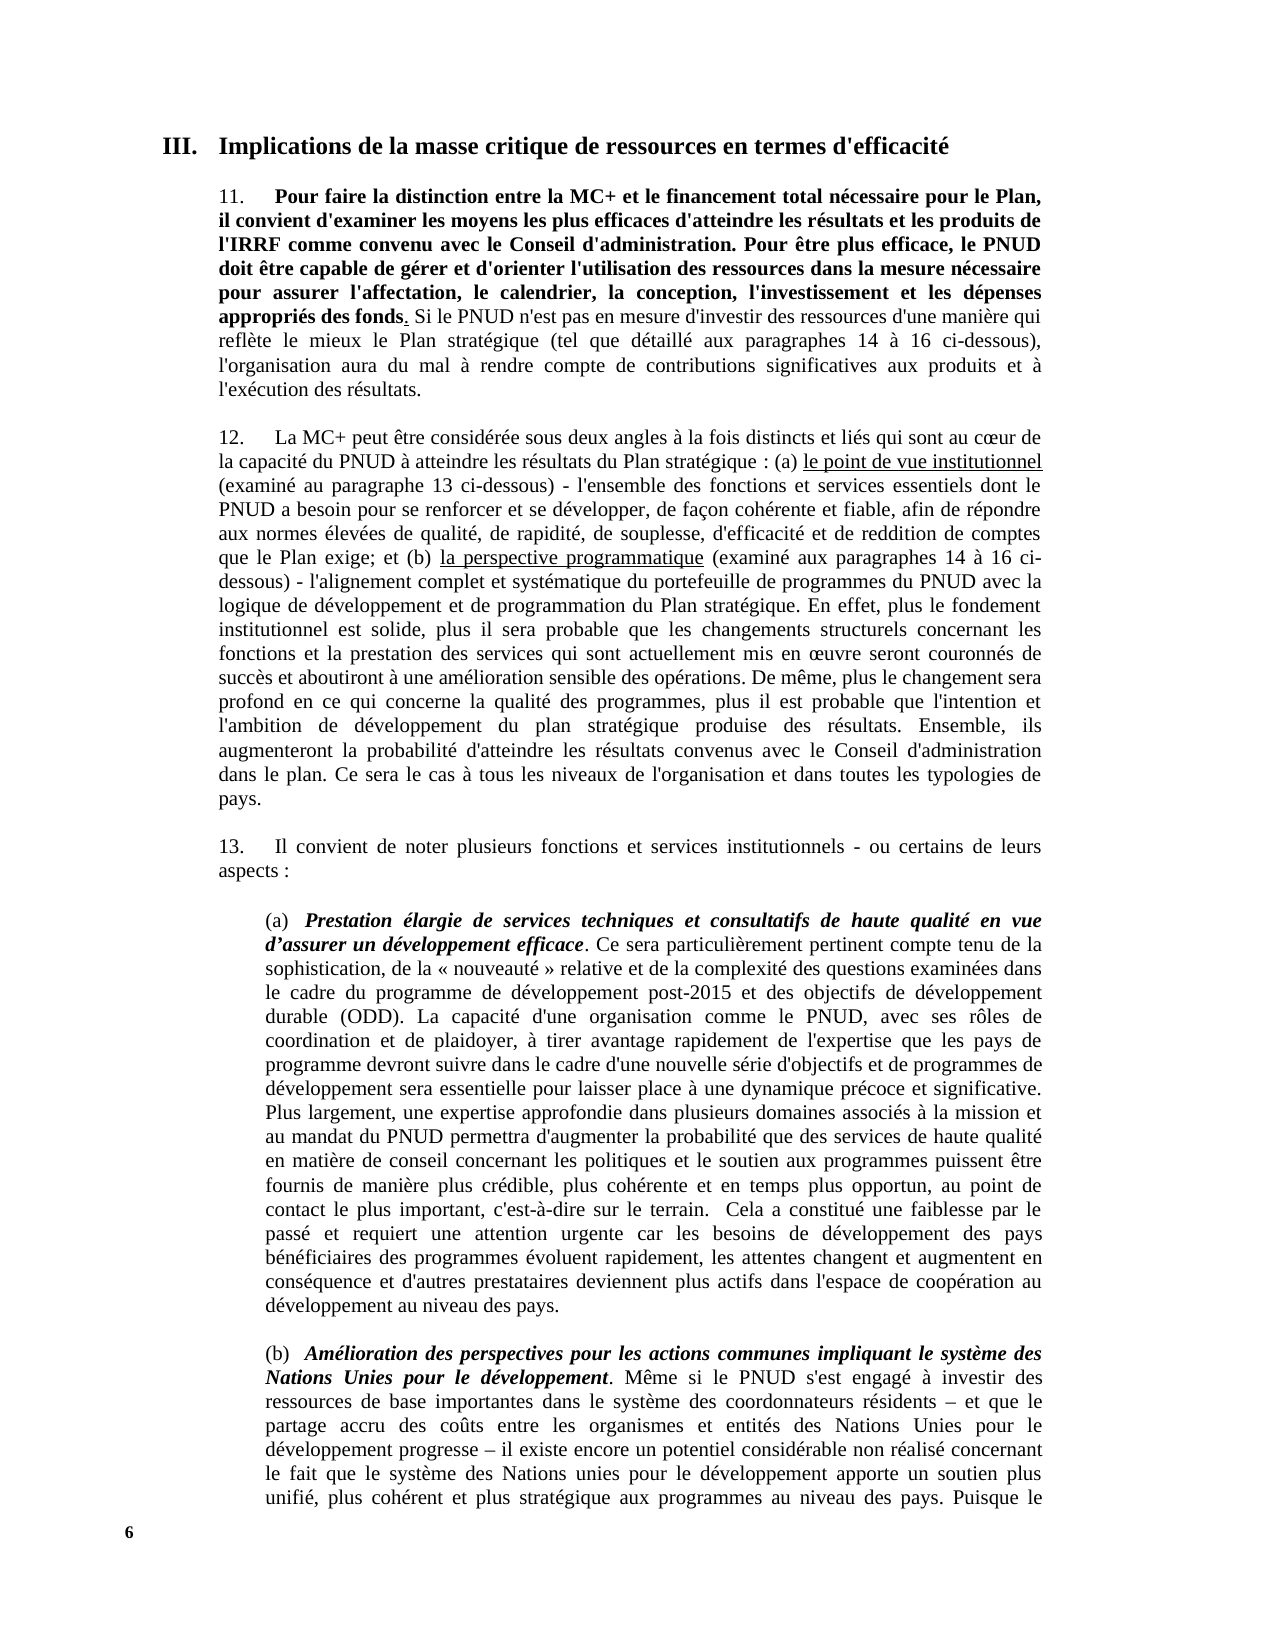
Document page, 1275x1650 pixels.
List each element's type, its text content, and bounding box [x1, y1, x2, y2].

list Pour faire la distinction entre la MC+ et le financement total nécessaire pour le Plan, il convient d'examiner les moyens les plus efficaces d'atteindre les résultats et les produits de l'IRRF comme convenu avec le Conseil d'administration. Pour être plus efficace, le PNUD doit être capable de gérer et d'orienter l'utilisation des ressources dans la mesure nécessaire pour assurer l'affectation, le calendrier, la conception, l'investissement et les dépenses appropriés des fonds. Si le PNUD n'est pas en mesure d'investir des ressources d'une manière qui reflète le mieux le Plan stratégique (tel que détaillé aux paragraphes 14 à 16 ci-dessous), l'organisation aura du mal à rendre compte de contributions significatives aux produits et à l'exécution des résultats. [218, 184, 1042, 401]
list Prestation élargie de services techniques et consultatifs de haute qualité en vue d’assurer un développement efficace. Ce sera particulièrement pertinent compte tenu de la sophistication, de la « nouveauté » relative et de la complexité des questions examinées dans le cadre du programme de développement post-2015 et des objectifs de développement durable (ODD). La capacité d'une organisation comme le PNUD, avec ses rôles de coordination et de plaidoyer, à tirer avantage rapidement de l'expertise que les pays de programme devront suivre dans le cadre d'une nouvelle série d'objectifs et de programmes de développement sera essentielle pour laisser place à une dynamique précoce et significative. Plus largement, une expertise approfondie dans plusieurs domaines associés à la mission et au mandat du PNUD permettra d'augmenter la probabilité que des services de haute qualité en matière de conseil concernant les politiques et le soutien aux programmes puissent être fournis de manière plus crédible, plus cohérente et en temps plus opportun, au point de contact le plus important, c'est-à-dire sur le terrain. Cela a constitué une faiblesse par le passé et requiert une attention urgente car les besoins de développement des pays bénéficiaires des programmes évoluent rapidement, les attentes changent et augmentent en conséquence et d'autres prestataires deviennent plus actifs dans l'espace de coopération au développement au niveau des pays. [265, 908, 1043, 1317]
list La MC+ peut être considérée sous deux angles à la fois distincts et liés qui sont au cœur de la capacité du PNUD à atteindre les résultats du Plan stratégique : (a) le point de vue institutionnel (examiné au paragraphe 13 ci-dessous) - l'ensemble des fonctions et services essentiels dont le PNUD a besoin pour se renforcer et se développer, de façon cohérente et fiable, afin de répondre aux normes élevées de qualité, de rapidité, de souplesse, d'efficacité et de reddition de comptes que le Plan exige; et (b) la perspective programmatique (examiné aux paragraphes 14 à 16 ci-dessous) - l'alignement complet et systématique du portefeuille de programmes du PNUD avec la logique de développement et de programmation du Plan stratégique. En effet, plus le fondement institutionnel est solide, plus il sera probable que les changements structurels concernant les fonctions et la prestation des services qui sont actuellement mis en œuvre seront couronnés de succès et aboutiront à une amélioration sensible des opérations. De même, plus le changement sera profond en ce qui concerne la qualité des programmes, plus il est probable que l'intention et l'ambition de développement du plan stratégique produise des résultats. Ensemble, ils augmenteront la probabilité d'atteindre les résultats convenus avec le Conseil d'administration dans le plan. Ce sera le cas à tous les niveaux de l'organisation et dans toutes les typologies de pays. [218, 425, 1042, 810]
list Implications de la masse critique de ressources en termes d'efficacité [162, 131, 1151, 160]
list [265, 1341, 1043, 1509]
list Il convient de noter plusieurs fonctions et services institutionnels - ou certains de leurs aspects : [218, 834, 1042, 882]
